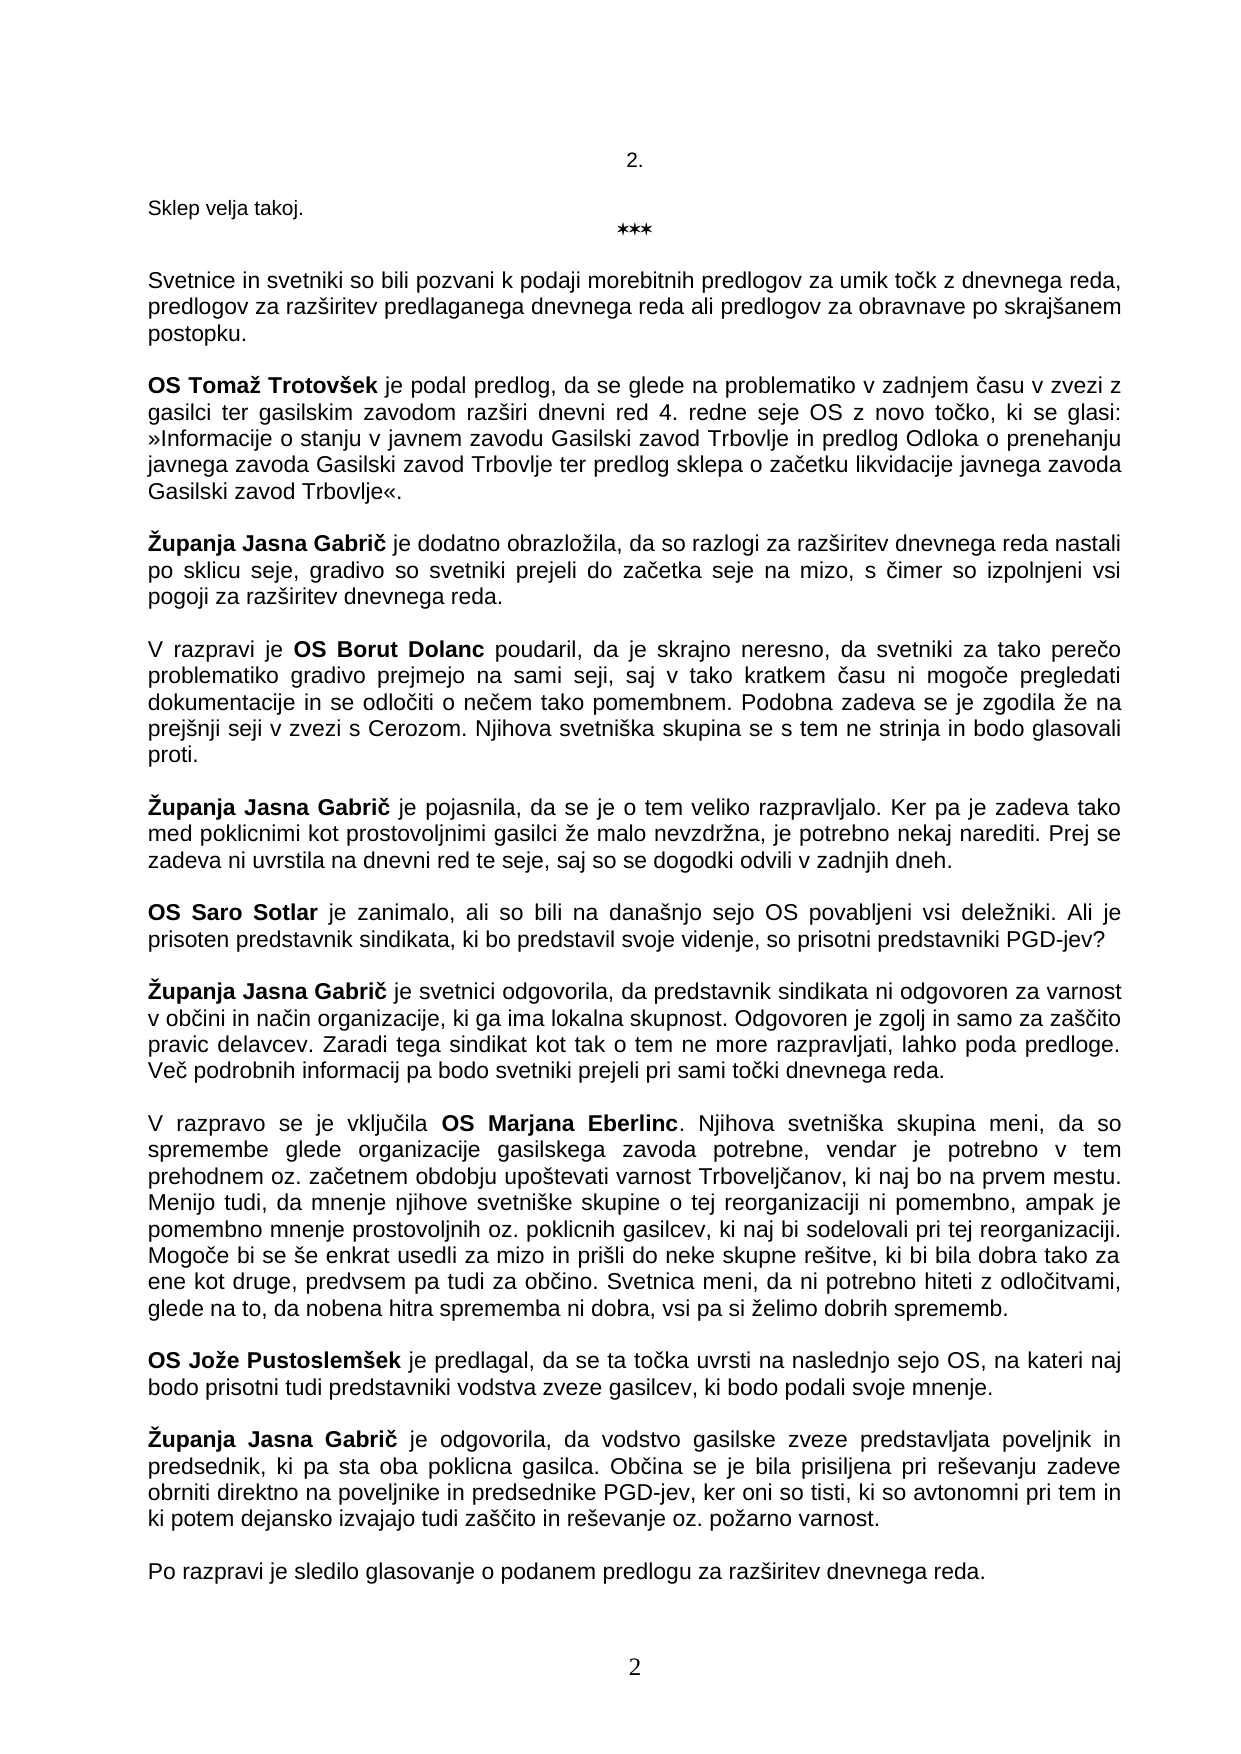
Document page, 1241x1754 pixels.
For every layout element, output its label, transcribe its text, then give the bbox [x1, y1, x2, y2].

text OS Jože Pustoslemšek je predlagal, da se ta točka uvrsti na naslednjo sejo OS, na kateri naj bodo prisotni tudi predstavniki vodstva zveze gasilcev, ki bodo podali svoje mnenje. [148, 1347, 1122, 1400]
text V razpravi je OS Borut Dolanc poudaril, da je skrajno neresno, da svetniki za tako perečo problematiko gradivo prejmejo na sami seji, saj v tako kratkem času ni mogoče pregledati dokumentacije in se odločiti o nečem tako pomembnem. Podobna zadeva se je zgodila že na prejšnji seji v zvezi s Cerozom. Njihova svetniška skupina se s tem ne strinja in bodo glasovali proti. [148, 636, 1122, 767]
text Županja Jasna Gabrič je svetnici odgovorila, da predstavnik sindikata ni odgovoren za varnost v občini in način organizacije, ki ga ima lokalna skupnost. Odgovoren je zgolj in samo za zaščito pravic delavcev. Zaradi tega sindikat kot tak o tem ne more razpravljati, lahko poda predloge. Več podrobnih informacij pa bodo svetniki prejeli pri sami točki dnevnega reda. [148, 978, 1122, 1084]
text Županja Jasna Gabrič je odgovorila, da vodstvo gasilske zveze predstavljata poveljnik in predsednik, ki pa sta oba poklicna gasilca. Občina se je bila prisiljena pri reševanju zadeve obrniti direktno na poveljnike in predsednike PGD-jev, ker oni so tisti, ki so avtonomni pri tem in ki potem dejansko izvajajo tudi zaščito in reševanje oz. požarno varnost. [148, 1426, 1122, 1532]
text Županja Jasna Gabrič je pojasnila, da se je o tem veliko razpravljalo. Ker pa je zadeva tako med poklicnimi kot prostovoljnimi gasilci že malo nevzdržna, je potrebno nekaj narediti. Prej se zadeva ni uvrstila na dnevni red te seje, saj so se dogodki odvili v zadnjih dneh. [148, 794, 1122, 873]
text Svetnice in svetniki so bili pozvani k podaji morebitnih predlogov za umik točk z dnevnega reda, predlogov za razširitev predlaganega dnevnega reda ali predlogov za obravnave po skrajšanem postopku. [148, 267, 1122, 346]
text OS Tomaž Trotovšek je podal predlog, da se glede na problematiko v zadnjem času v zvezi z gasilci ter gasilskim zavodom razširi dnevni red 4. redne seje OS z novo točko, ki se glasi: »Informacije o stanju v javnem zavodu Gasilski zavod Trbovlje in predlog Odloka o prenehanju javnega zavoda Gasilski zavod Trbovlje ter predlog sklepa o začetku likvidacije javnega zavoda Gasilski zavod Trbovlje«. [148, 372, 1122, 504]
text OS Saro Sotlar je zanimalo, ali so bili na današnjo sejo OS povabljeni vsi deležniki. Ali je prisoten predstavnik sindikata, ki bo predstavil svoje videnje, so prisotni predstavniki PGD-jev? [148, 899, 1122, 952]
text Sklep velja takoj. [148, 196, 1122, 219]
text Po razpravi je sledilo glasovanje o podanem predlogu za razširitev dnevnega reda. [148, 1558, 1122, 1584]
text 2. [148, 148, 1122, 172]
text Županja Jasna Gabrič je dodatno obrazložila, da so razlogi za razširitev dnevnega reda nastali po sklicu seje, gradivo so svetniki prejeli do začetka seje na mizo, s čimer so izpolnjeni vsi pogoji za razširitev dnevnega reda. [148, 530, 1122, 609]
text V razpravo se je vključila OS Marjana Eberlinc. Njihova svetniška skupina meni, da so spremembe glede organizacije gasilskega zavoda potrebne, vendar je potrebno v tem prehodnem oz. začetnem obdobju upoštevati varnost Trboveljčanov, ki naj bo na prvem mestu. Menijo tudi, da mnenje njihove svetniške skupine o tej reorganizaciji ni pomembno, ampak je pomembno mnenje prostovoljnih oz. poklicnih gasilcev, ki naj bi sodelovali pri tej reorganizaciji. Mogoče bi se še enkrat usedli za mizo in prišli do neke skupne rešitve, ki bi bila dobra tako za ene kot druge, predvsem pa tudi za občino. Svetnica meni, da ni potrebno hiteti z odločitvami, glede na to, da nobena hitra sprememba ni dobra, vsi pa si želimo dobrih sprememb. [148, 1110, 1122, 1321]
